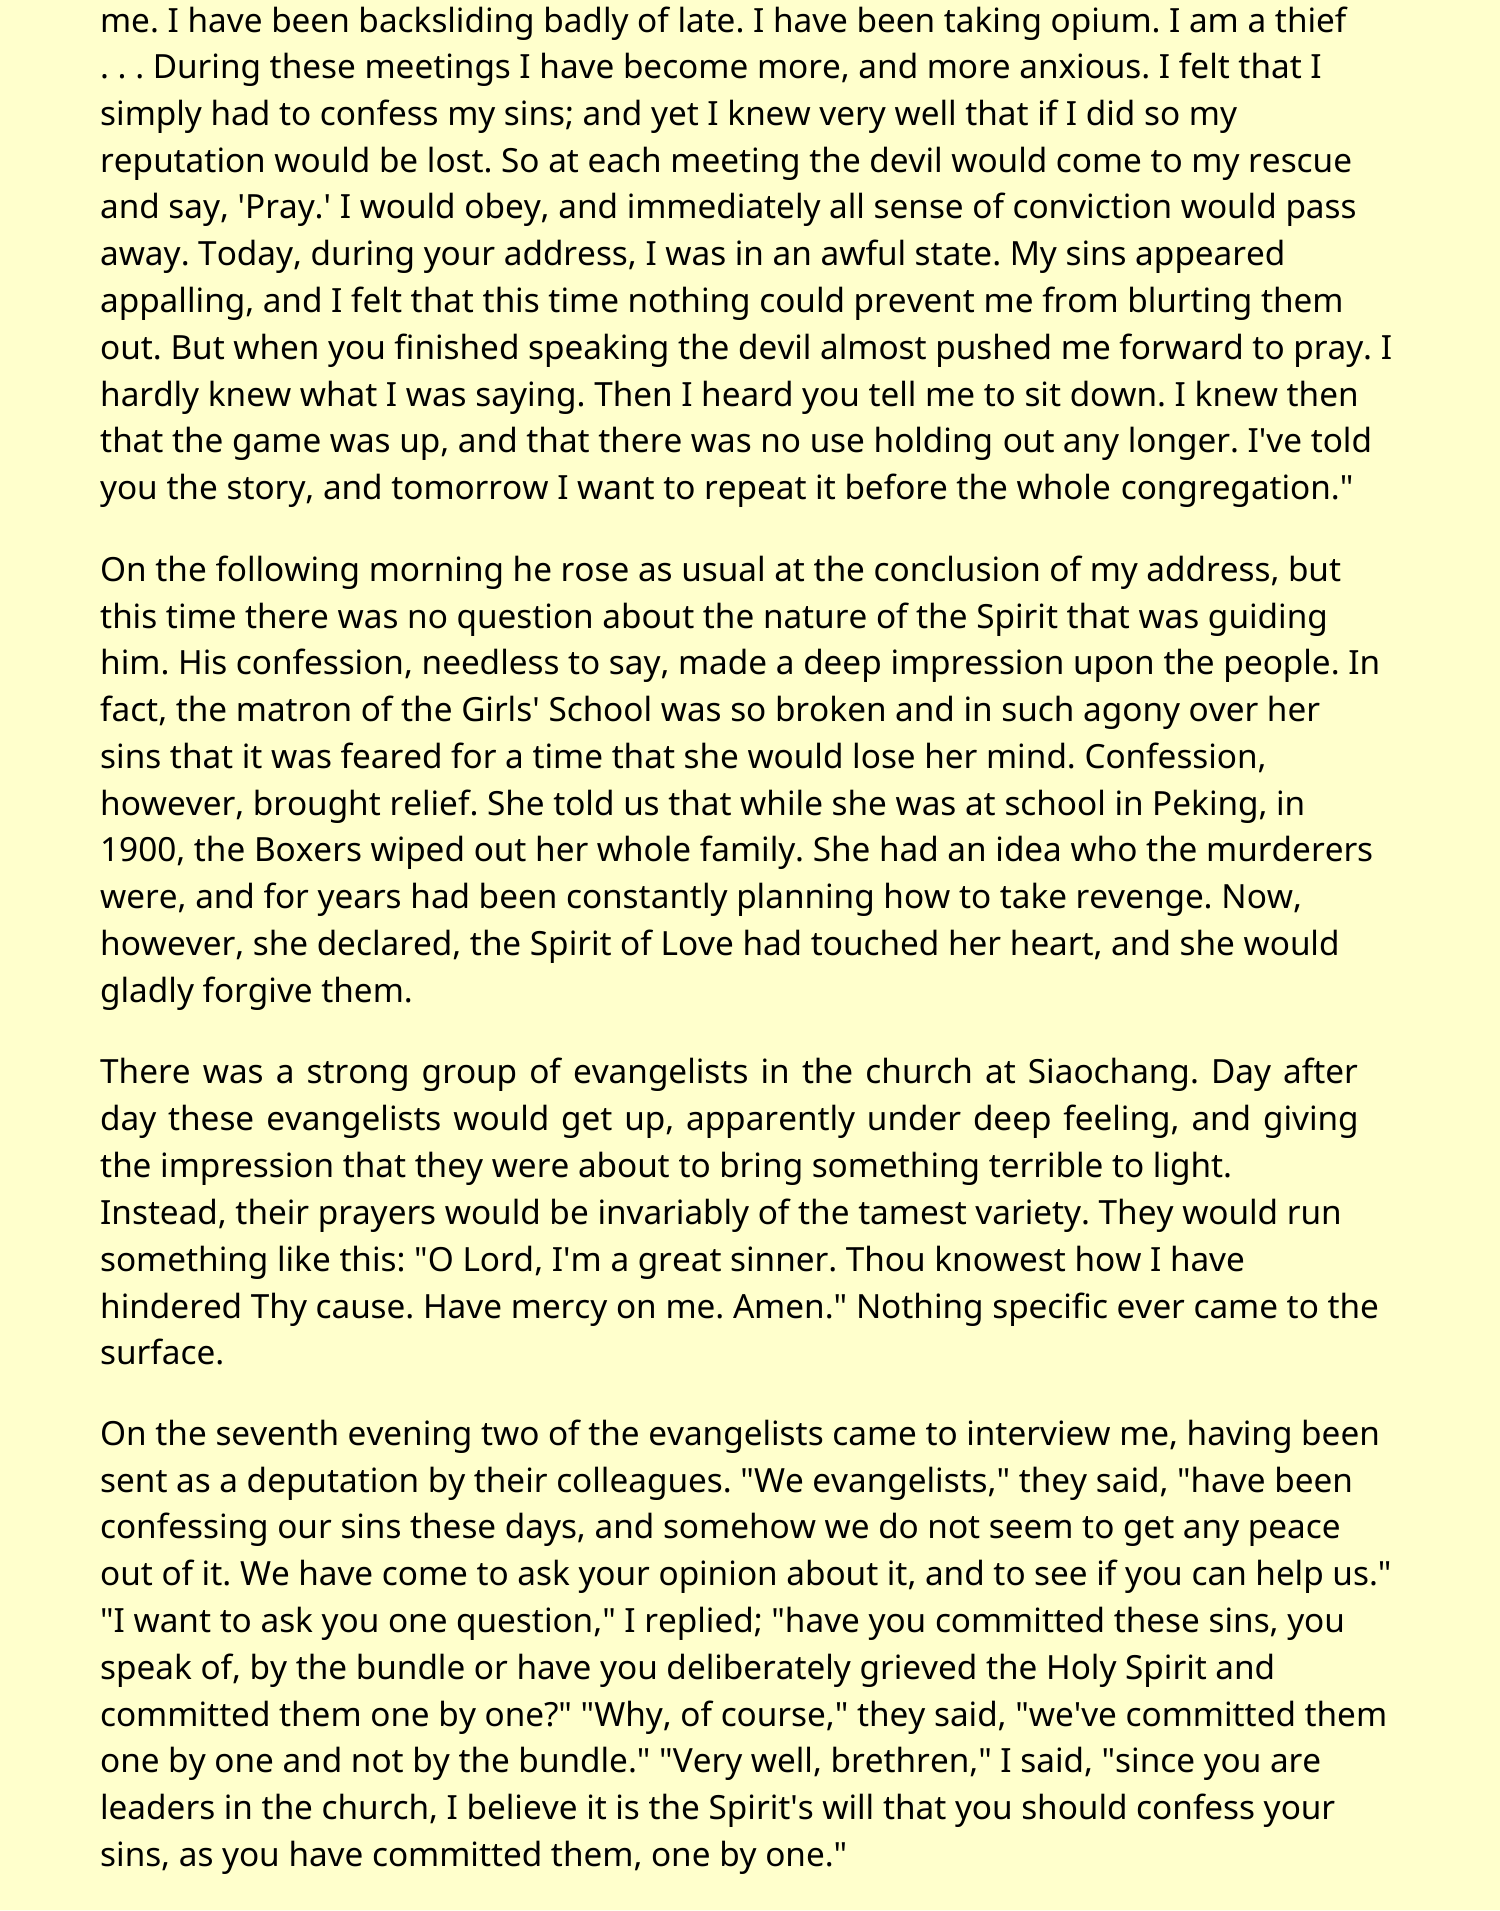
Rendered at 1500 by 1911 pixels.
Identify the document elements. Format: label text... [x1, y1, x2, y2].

text . . . During these meetings I have become more, and more anxious. I felt that I simply had to confess my sins; and yet I knew very well that if I did so my reputation would be lost. So at each meeting the devil would come to my rescue and say, 'Pray.' I would obey, and immediately all sense of conviction would pass away. Today, during your address, I was in an awful state. My sins appeared appalling, and I felt that this time nothing could prevent me from blurting them out. But when you finished speaking the devil almost pushed me forward to pray. I hardly knew what I was saying. Then I heard you tell me to sit down. I knew then that the game was up, and that there was no use holding out any longer. I've told you the story, and tomorrow I want to repeat it before the whole congregation." [100, 43, 1394, 509]
text There was a strong group of evangelists in the church at Siaochang. Day after day these evangelists would get up, apparently under deep feeling, and giving the impression that they were about to bring something terrible to light. [100, 1048, 1361, 1187]
text Instead, their prayers would be invariably of the tamest variety. They would run something like this: "O Lord, I'm a great sinner. Thou knowest how I have hindered Thy cause. Have mercy on me. Amen." Nothing specific ever came to the surface. [100, 1189, 1386, 1374]
text On the following morning he rose as usual at the conclusion of my address, but this time there was no question about the nature of the Spirit that was guiding him. His confession, needless to say, made a deep impression upon the people. In fact, the matron of the Girls' School was so broken and in such agony over her sins that it was feared for a time that she would lose her mind. Confession, however, brought relief. She told us that while she was at school in Peking, in 1900, the Boxers wiped out her whole family. She had an idea who the murderers were, and for years had been constantly planning how to take revenge. Now, however, she declared, the Spirit of Love had touched her heart, and she would gladly forgive them. [100, 546, 1386, 1012]
text On the seventh evening two of the evangelists came to interview me, having been sent as a deputation by their colleagues. "We evangelists," they said, "have been confessing our sins these days, and somehow we do not seem to get any peace out of it. We have come to ask your opinion about it, and to see if you can help us." "I want to ask you one question," I replied; "have you committed these sins, you speak of, by the bundle or have you deliberately grieved the Holy Spirit and committed them one by one?" "Why, of course," they said, "we've committed them one by one and not by the bundle." "Very well, brethren," I said, "since you are leaders in the church, I believe it is the Spirit's will that you should confess your sins, as you have committed them, one by one." [100, 1410, 1399, 1876]
text me. I have been backsliding badly of late. I have been taking opium. I am a thief [100, 0, 1412, 41]
